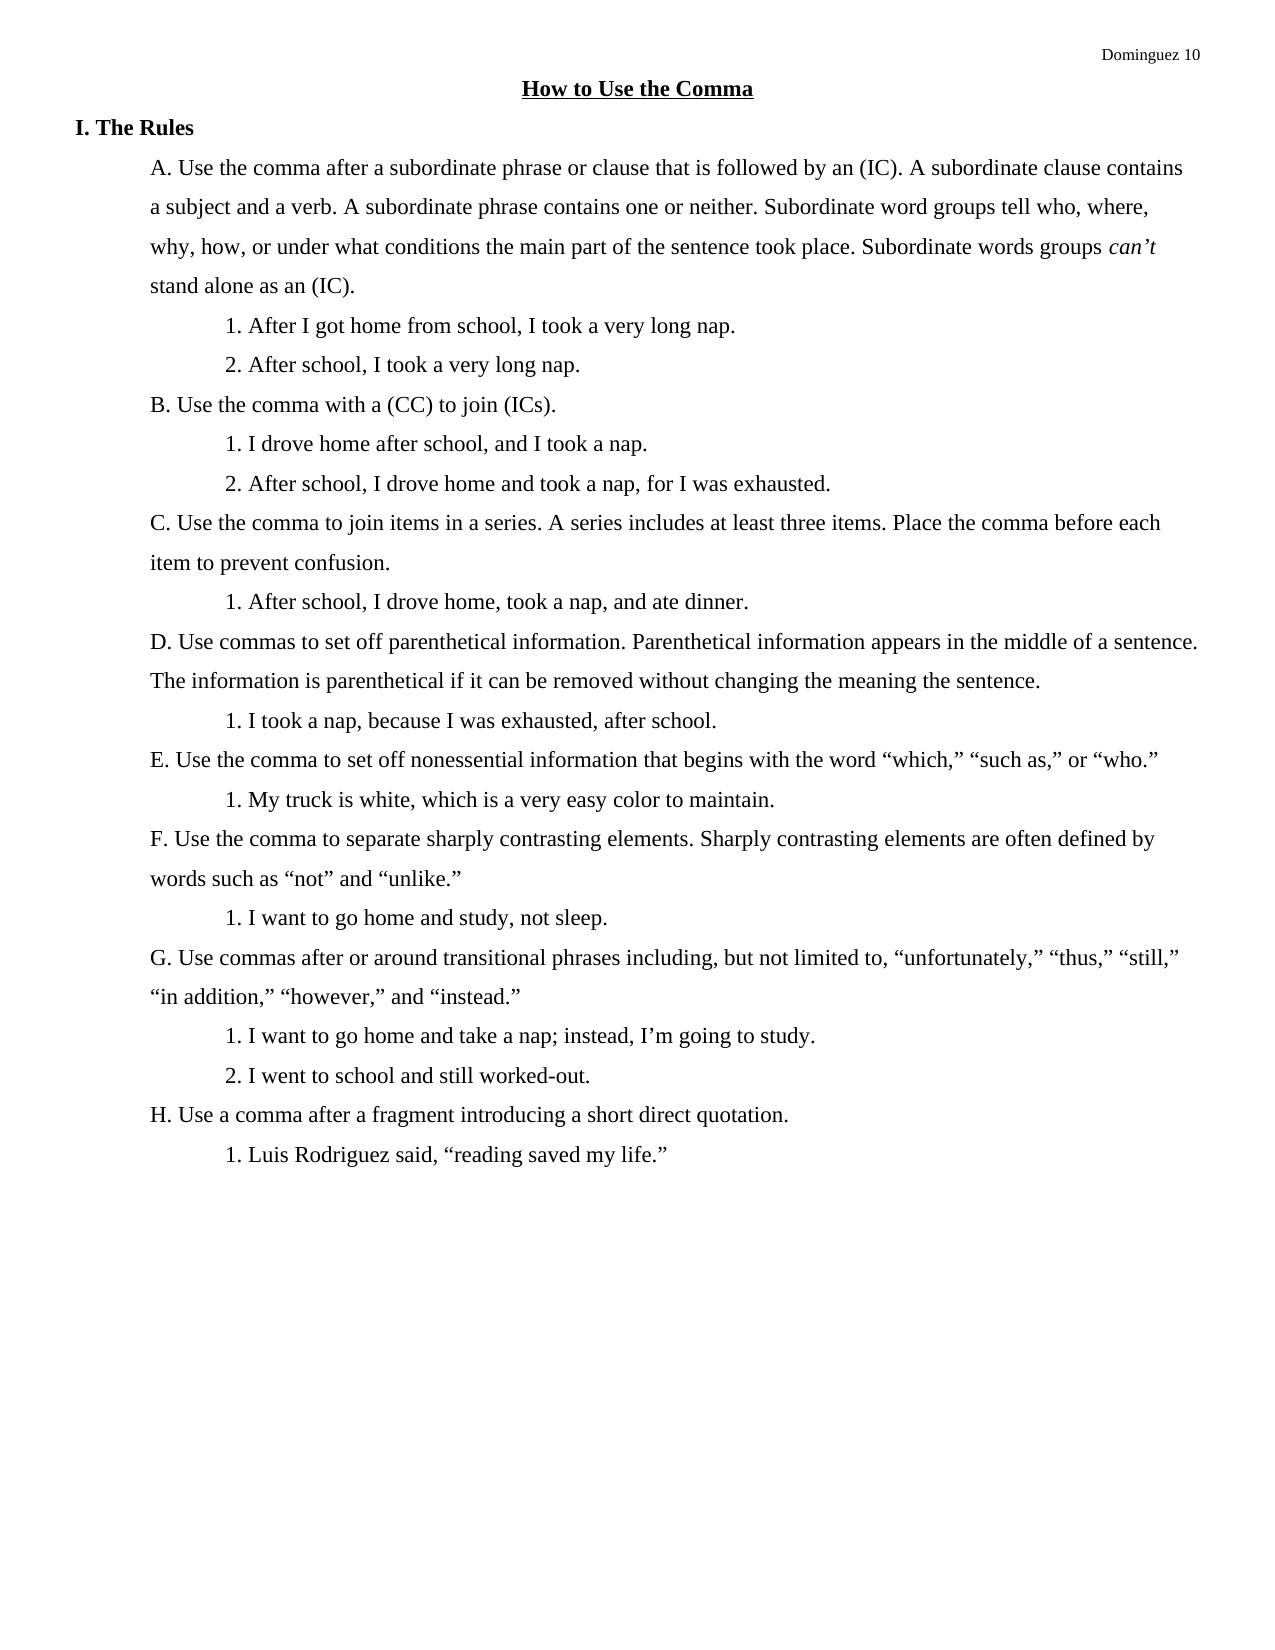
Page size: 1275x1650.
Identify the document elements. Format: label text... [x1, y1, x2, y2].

text H. Use a comma after a fragment introducing a short direct quotation. [150, 1101, 1200, 1128]
text How to Use the Comma [75, 75, 1200, 101]
text 1. I drove home after school, and I took a nap. [150, 430, 1200, 457]
text E. Use the comma to set off nonessential information that begins with the word “which,” “such as,” or “who.” [150, 746, 1200, 772]
text I. The Rules [75, 114, 1200, 141]
text F. Use the comma to separate sharply contrasting elements. Sharply contrasting elements are often defined by words such as “not” and “unlike.” [150, 825, 1200, 891]
text A. Use the comma after a subordinate phrase or clause that is followed by an (IC). A subordinate clause contains a subject and a verb. A subordinate phrase contains one or neither. Subordinate word groups tell who, where, why, how, or under what conditions the main part of the sentence took place. Subordinate words groups can’t stand alone as an (IC). [150, 154, 1200, 299]
text 2. After school, I took a very long nap. [150, 351, 1200, 378]
text 1. Luis Rodriguez said, “reading saved my life.” [150, 1141, 1200, 1167]
text C. Use the comma to join items in a series. A series includes at least three items. Place the comma before each item to prevent confusion. [150, 509, 1200, 575]
text 1. After I got home from school, I took a very long nap. [150, 312, 1200, 338]
text 2. After school, I drove home and took a nap, for I was exhausted. [150, 470, 1200, 496]
text B. Use the comma with a (CC) to join (ICs). [150, 391, 1200, 417]
text 1. I want to go home and take a nap; instead, I’m going to study. [150, 1022, 1200, 1049]
text 1. I took a nap, because I was exhausted, after school. [150, 707, 1200, 733]
text 2. I went to school and still worked-out. [150, 1062, 1200, 1088]
text D. Use commas to set off parenthetical information. Parenthetical information appears in the middle of a sentence. The information is parenthetical if it can be removed without changing the meaning the sentence. [150, 628, 1200, 693]
text 1. I want to go home and study, not sleep. [150, 904, 1200, 930]
text 1. My truck is white, which is a very easy color to maintain. [150, 786, 1200, 812]
text G. Use commas after or around transitional phrases including, but not limited to, “unfortunately,” “thus,” “still,” “in addition,” “however,” and “instead.” [150, 943, 1200, 1009]
text 1. After school, I drove home, took a nap, and ate dinner. [150, 588, 1200, 614]
